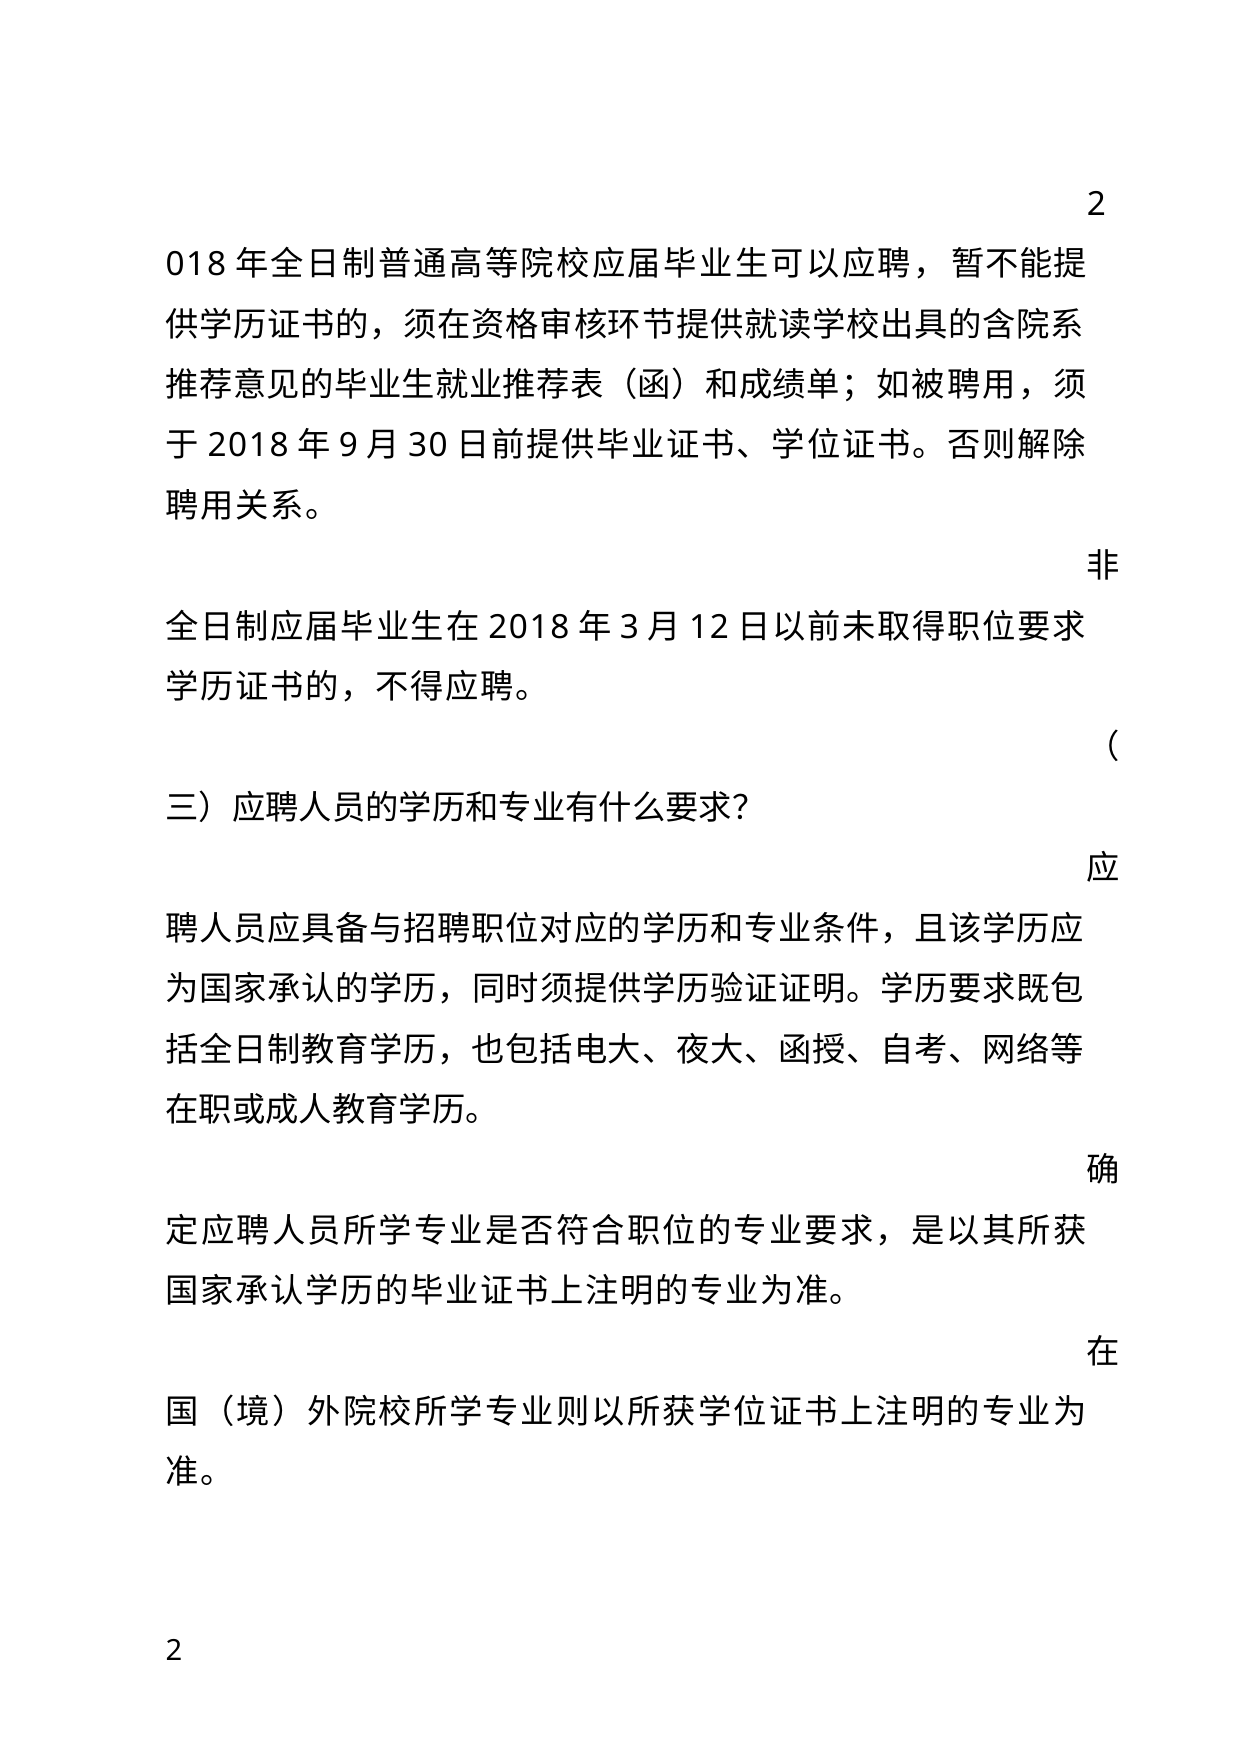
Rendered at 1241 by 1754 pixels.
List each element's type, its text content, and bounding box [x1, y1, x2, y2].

text 确定应聘人员所学专业是否符合职位的专业要求，是以其所获国家承认学历的毕业证书上注明的专业为准。 [165, 1133, 1087, 1315]
text 在国（境）外院校所学专业则以所获学位证书上注明的专业为准。 [165, 1315, 1087, 1496]
text 2018年全日制普通高等院校应届毕业生可以应聘，暂不能提供学历证书的，须在资格审核环节提供就读学校出具的含院系推荐意见的毕业生就业推荐表（函）和成绩单；如被聘用，须于2018年9月30日前提供毕业证书、学位证书。否则解除聘用关系。 [165, 167, 1087, 529]
text 非全日制应届毕业生在2018年3月12日以前未取得职位要求学历证书的，不得应聘。 [165, 529, 1087, 711]
text （三）应聘人员的学历和专业有什么要求？ [165, 711, 1087, 831]
text 应聘人员应具备与招聘职位对应的学历和专业条件，且该学历应为国家承认的学历，同时须提供学历验证证明。学历要求既包括全日制教育学历，也包括电大、夜大、函授、自考、网络等在职或成人教育学历。 [165, 831, 1087, 1133]
